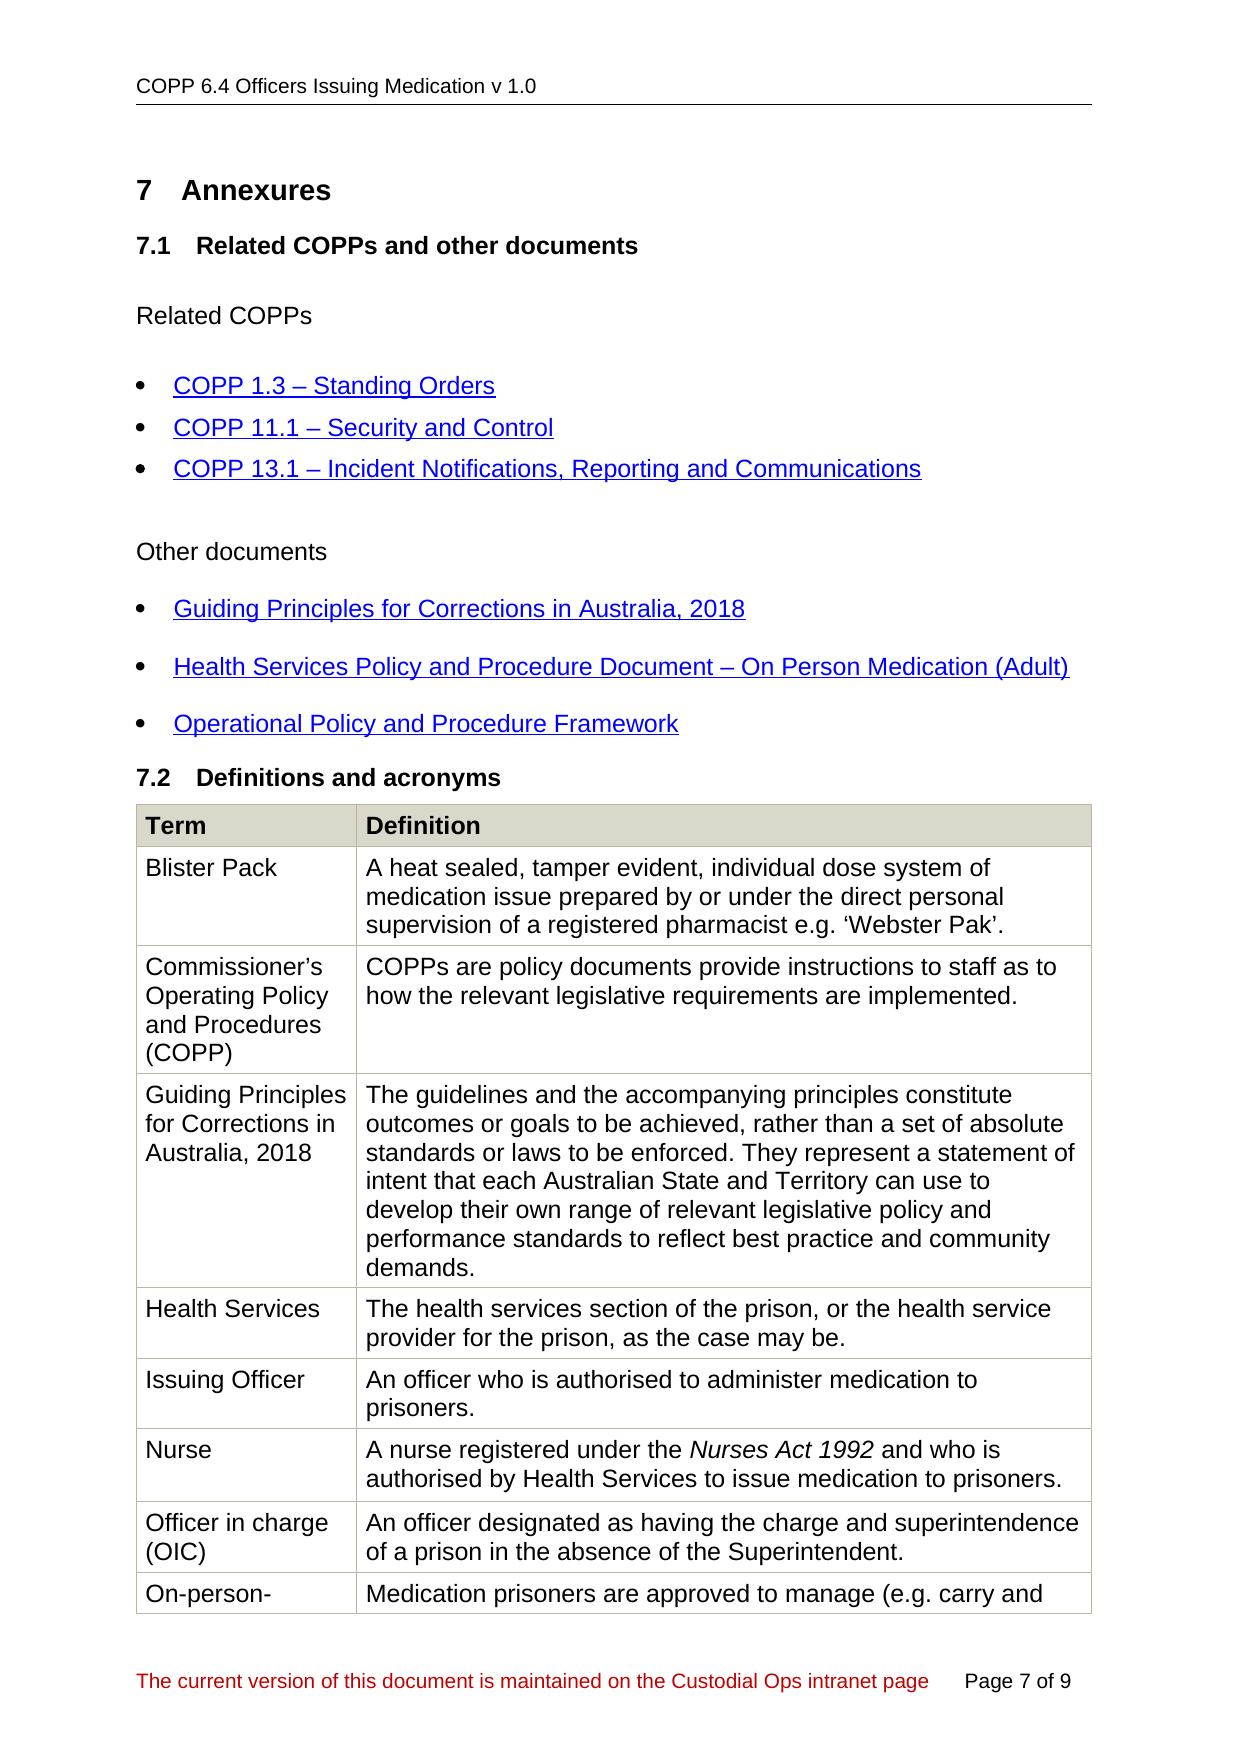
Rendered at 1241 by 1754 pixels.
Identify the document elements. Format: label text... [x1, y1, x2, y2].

table_header Term [137, 805, 356, 846]
subtitle Related COPPs and other documents [136, 231, 1092, 260]
text Related COPPs [136, 301, 1092, 330]
list COPP 11.1 – Security and Control [136, 413, 1092, 441]
subtitle Definitions and acronyms [136, 763, 1092, 792]
list COPP 13.1 – Incident Notifications, Reporting and Communications [136, 454, 1092, 483]
table_cell Blister Pack [137, 847, 356, 945]
text Other documents [136, 537, 1092, 565]
table_cell Nurse [137, 1429, 356, 1501]
list Guiding Principles for Corrections in Australia, 2018 [136, 594, 1092, 623]
table_cell Health Services [137, 1288, 356, 1358]
table_header Definition [357, 805, 1091, 846]
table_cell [137, 1573, 356, 1613]
table_cell An officer designated as having the charge and superintendence of a prison in the absence of the Superintendent. [357, 1502, 1091, 1572]
table_cell Commissioner’s Operating Policy and Procedures (COPP) [137, 946, 356, 1073]
table_cell A nurse registered under the Nurses Act 1992 and who is authorised by Health Services to issue medication to prisoners. [357, 1429, 1091, 1501]
table_cell A heat sealed, tamper evident, individual dose system of medication issue prepared by or under the direct personal supervision of a registered pharmacist e.g. ‘Webster Pak’. [357, 847, 1091, 945]
table_cell The guidelines and the accompanying principles constitute outcomes or goals to be achieved, rather than a set of absolute standards or laws to be enforced. They represent a statement of intent that each Australian State and Territory can use to develop their own range of relevant legislative policy and performance standards to reflect best practice and community demands. [357, 1074, 1091, 1287]
list Health Services Policy and Procedure Document – On Person Medication (Adult) [136, 652, 1092, 681]
table_cell The health services section of the prison, or the health service provider for the prison, as the case may be. [357, 1288, 1091, 1358]
table_cell COPPs are policy documents provide instructions to staff as to how the relevant legislative requirements are implemented. [357, 946, 1091, 1073]
table_cell Officer in charge (OIC) [137, 1502, 356, 1572]
list COPP 1.3 – Standing Orders [136, 371, 1092, 400]
table_cell Guiding Principles for Corrections in Australia, 2018 [137, 1074, 356, 1287]
subtitle Annexures [136, 173, 1092, 206]
table_cell An officer who is authorised to administer medication to prisoners. [357, 1359, 1091, 1428]
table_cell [357, 1573, 1091, 1613]
table_cell Issuing Officer [137, 1359, 356, 1428]
list Operational Policy and Procedure Framework [136, 709, 1092, 738]
